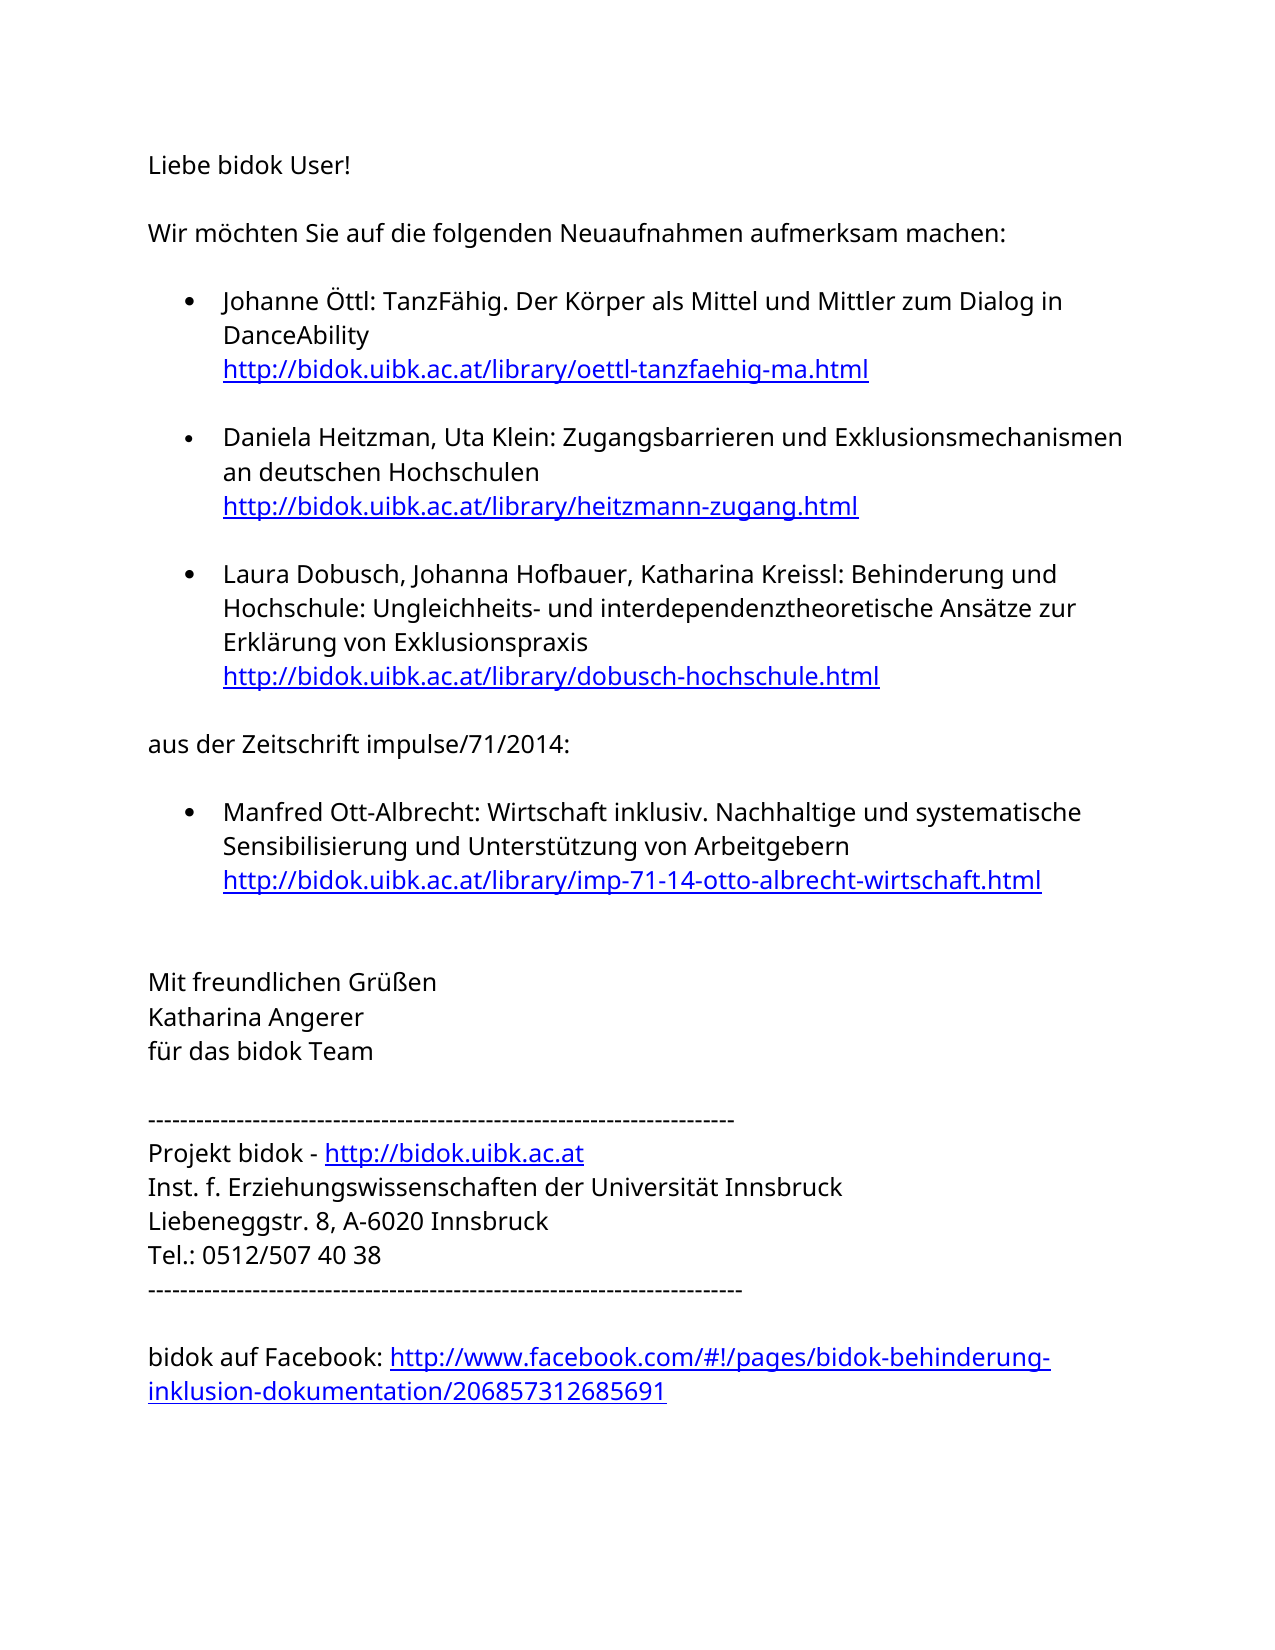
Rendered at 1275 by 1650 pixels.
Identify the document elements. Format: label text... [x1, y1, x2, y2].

text aus der Zeitschrift impulse/71/2014: [148, 727, 1127, 761]
text ------------------------------------------------------------------------- [148, 1101, 1127, 1135]
text Katharina Angerer [148, 999, 1127, 1033]
text Liebeneggstr. 8, A-6020 Innsbruck [148, 1203, 1127, 1238]
text -------------------------------------------------------------------------- [148, 1272, 1127, 1306]
text Liebe bidok User! [148, 148, 1127, 182]
text bidok auf Facebook: http://www.facebook.com/#!/pages/bidok-behinderung-inklusion-dokumentation/206857312685691 [148, 1340, 1127, 1408]
text für das bidok Team [148, 1033, 1127, 1067]
list Johanne Öttl: TanzFähig. Der Körper als Mittel und Mittler zum Dialog in DanceAbility http://bidok.uibk.ac.at/library/oettl-tanzfaehig-ma.html [185, 284, 1127, 386]
text Mit freundlichen Grüßen [148, 965, 1127, 999]
list Laura Dobusch, Johanna Hofbauer, Katharina Kreissl: Behinderung und Hochschule: Ungleichheits- und interdependenztheoretische Ansätze zur Erklärung von Exklusionspraxis http://bidok.uibk.ac.at/library/dobusch-hochschule.html [185, 556, 1127, 693]
text Tel.: 0512/507 40 38 [148, 1238, 1127, 1272]
text Inst. f. Erziehungswissenschaften der Universität Innsbruck [148, 1169, 1127, 1203]
list Daniela Heitzman, Uta Klein: Zugangsbarrieren und Exklusionsmechanismen an deutschen Hochschulen http://bidok.uibk.ac.at/library/heitzmann-zugang.html [185, 420, 1127, 522]
text Projekt bidok - http://bidok.uibk.ac.at [148, 1135, 1127, 1169]
list Manfred Ott-Albrecht: Wirtschaft inklusiv. Nachhaltige und systematische Sensibilisierung und Unterstützung von Arbeitgebern http://bidok.uibk.ac.at/library/imp-71-14-otto-albrecht-wirtschaft.html [185, 795, 1127, 897]
text Wir möchten Sie auf die folgenden Neuaufnahmen aufmerksam machen: [148, 216, 1127, 250]
